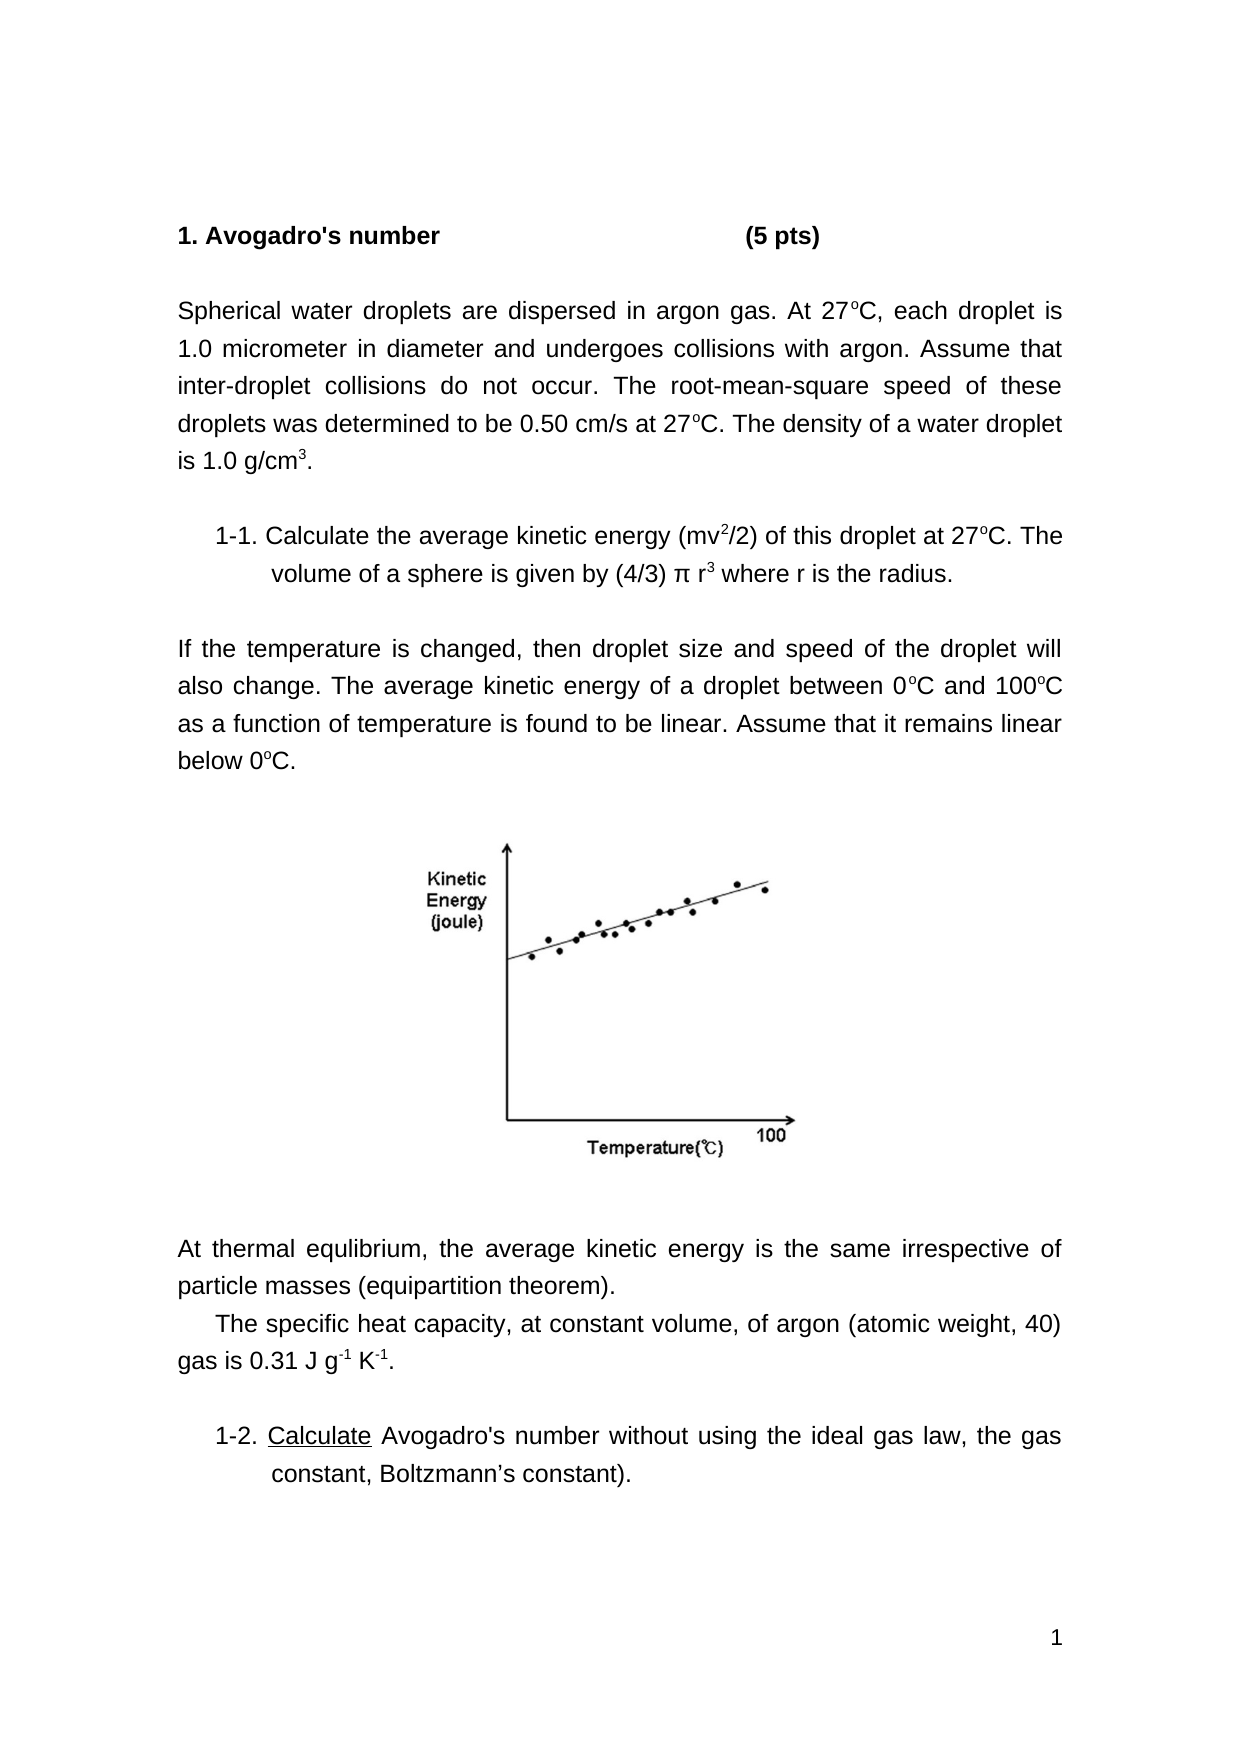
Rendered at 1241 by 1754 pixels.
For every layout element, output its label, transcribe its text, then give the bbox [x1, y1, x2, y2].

text If the temperature is changed, then droplet size and speed of the droplet will also change. The average kinetic energy of a droplet between 0oC and 100oC as a function of temperature is found to be linear. Assume that it remains linear below 0oC. [177, 629, 1063, 779]
text 1-2. Calculate Avogadro's number without using the ideal gas law, the gas constant, Boltzmann’s constant). [215, 1417, 1063, 1492]
text Spherical water droplets are dispersed in argon gas. At 27oC, each droplet is 1.0 micrometer in diameter and undergoes collisions with argon. Assume that inter-droplet collisions do not occur. The root-mean-square speed of these droplets was determined to be 0.50 cm/s at 27oC. The density of a water droplet is 1.0 g/cm3. [177, 292, 1063, 479]
picture [387, 779, 853, 1179]
text The specific heat capacity, at constant volume, of argon (atomic weight, 40) gas is 0.31 J g-1 K-1. [177, 1304, 1063, 1379]
text At thermal equlibrium, the average kinetic energy is the same irrespective of particle masses (equipartition theorem). [177, 1229, 1063, 1304]
text 1. Avogadro's number (5 pts) [177, 217, 1063, 254]
text 1-1. Calculate the average kinetic energy (mv2/2) of this droplet at 27oC. The volume of a sphere is given by (4/3) π r3 where r is the radius. [215, 517, 1063, 592]
